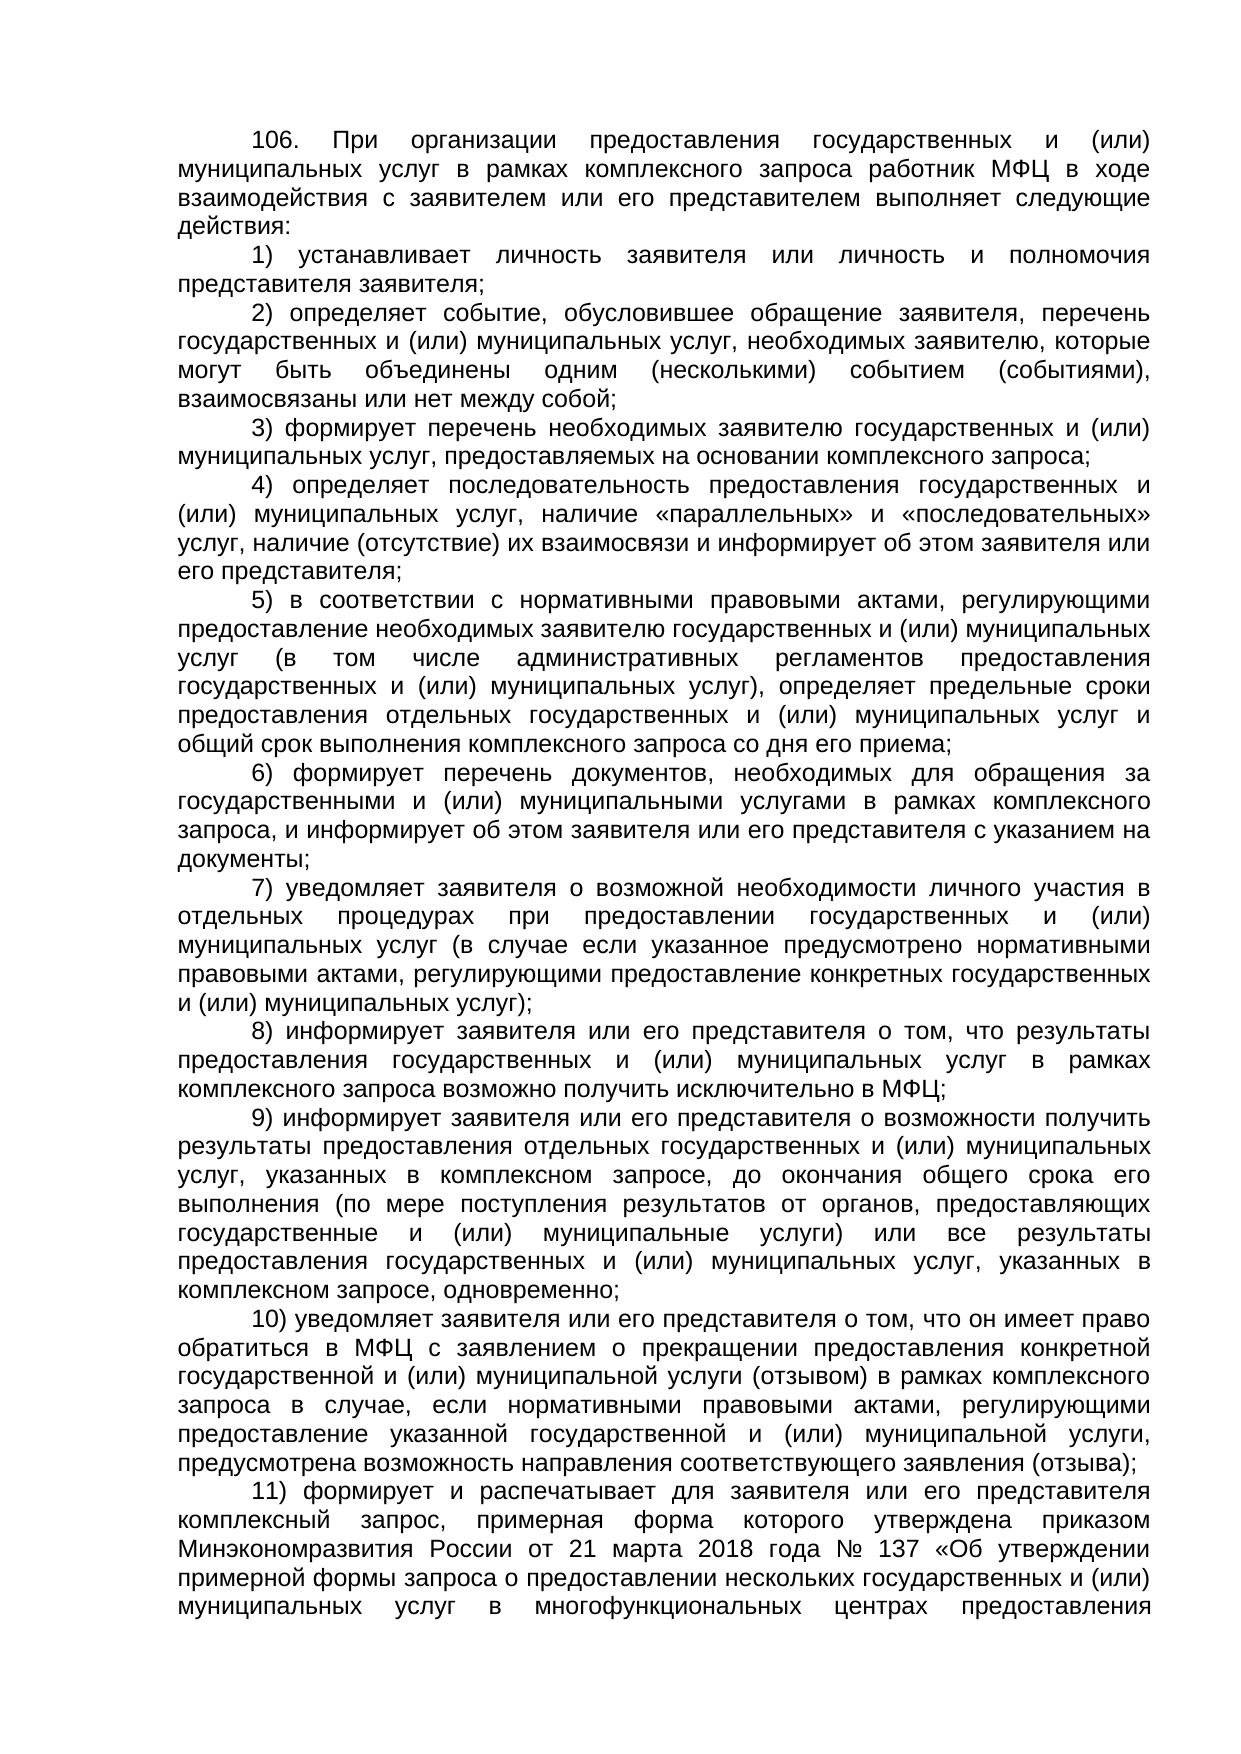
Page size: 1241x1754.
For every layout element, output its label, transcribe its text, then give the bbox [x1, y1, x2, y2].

text 5) в соответствии с нормативными правовыми актами, регулирующими предоставление необходимых заявителю государственных и (или) муниципальных услуг (в том числе административных регламентов предоставления государственных и (или) муниципальных услуг), определяет предельные сроки предоставления отдельных государственных и (или) муниципальных услуг и общий срок выполнения комплексного запроса со дня его приема; [177, 585, 1152, 758]
text 8) информирует заявителя или его представителя о том, что результаты предоставления государственных и (или) муниципальных услуг в рамках комплексного запроса возможно получить исключительно в МФЦ; [177, 1016, 1152, 1103]
text 6) формирует перечень документов, необходимых для обращения за государственными и (или) муниципальными услугами в рамках комплексного запроса, и информирует об этом заявителя или его представителя с указанием на документы; [177, 758, 1152, 873]
text 1) устанавливает личность заявителя или личность и полномочия представителя заявителя; [177, 240, 1152, 298]
text 4) определяет последовательность предоставления государственных и (или) муниципальных услуг, наличие «параллельных» и «последовательных» услуг, наличие (отсутствие) их взаимосвязи и информирует об этом заявителя или его представителя; [177, 470, 1152, 585]
text 9) информирует заявителя или его представителя о возможности получить результаты предоставления отдельных государственных и (или) муниципальных услуг, указанных в комплексном запросе, до окончания общего срока его выполнения (по мере поступления результатов от органов, предоставляющих государственные и (или) муниципальные услуги) или все результаты предоставления государственных и (или) муниципальных услуг, указанных в комплексном запросе, одновременно; [177, 1103, 1152, 1304]
text 2) определяет событие, обусловившее обращение заявителя, перечень государственных и (или) муниципальных услуг, необходимых заявителю, которые могут быть объединены одним (несколькими) событием (событиями), взаимосвязаны или нет между собой; [177, 298, 1152, 413]
text 3) формирует перечень необходимых заявителю государственных и (или) муниципальных услуг, предоставляемых на основании комплексного запроса; [177, 413, 1152, 470]
text 10) уведомляет заявителя или его представителя о том, что он имеет право обратиться в МФЦ с заявлением о прекращении предоставления конкретной государственной и (или) муниципальной услуги (отзывом) в рамках комплексного запроса в случае, если нормативными правовыми актами, регулирующими предоставление указанной государственной и (или) муниципальной услуги, предусмотрена возможность направления соответствующего заявления (отзыва); [177, 1304, 1152, 1476]
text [177, 1476, 1152, 1620]
text 7) уведомляет заявителя о возможной необходимости личного участия в отдельных процедурах при предоставлении государственных и (или) муниципальных услуг (в случае если указанное предусмотрено нормативными правовыми актами, регулирующими предоставление конкретных государственных и (или) муниципальных услуг); [177, 873, 1152, 1016]
text 106. При организации предоставления государственных и (или) муниципальных услуг в рамках комплексного запроса работник МФЦ в ходе взаимодействия с заявителем или его представителем выполняет следующие действия: [177, 125, 1152, 240]
